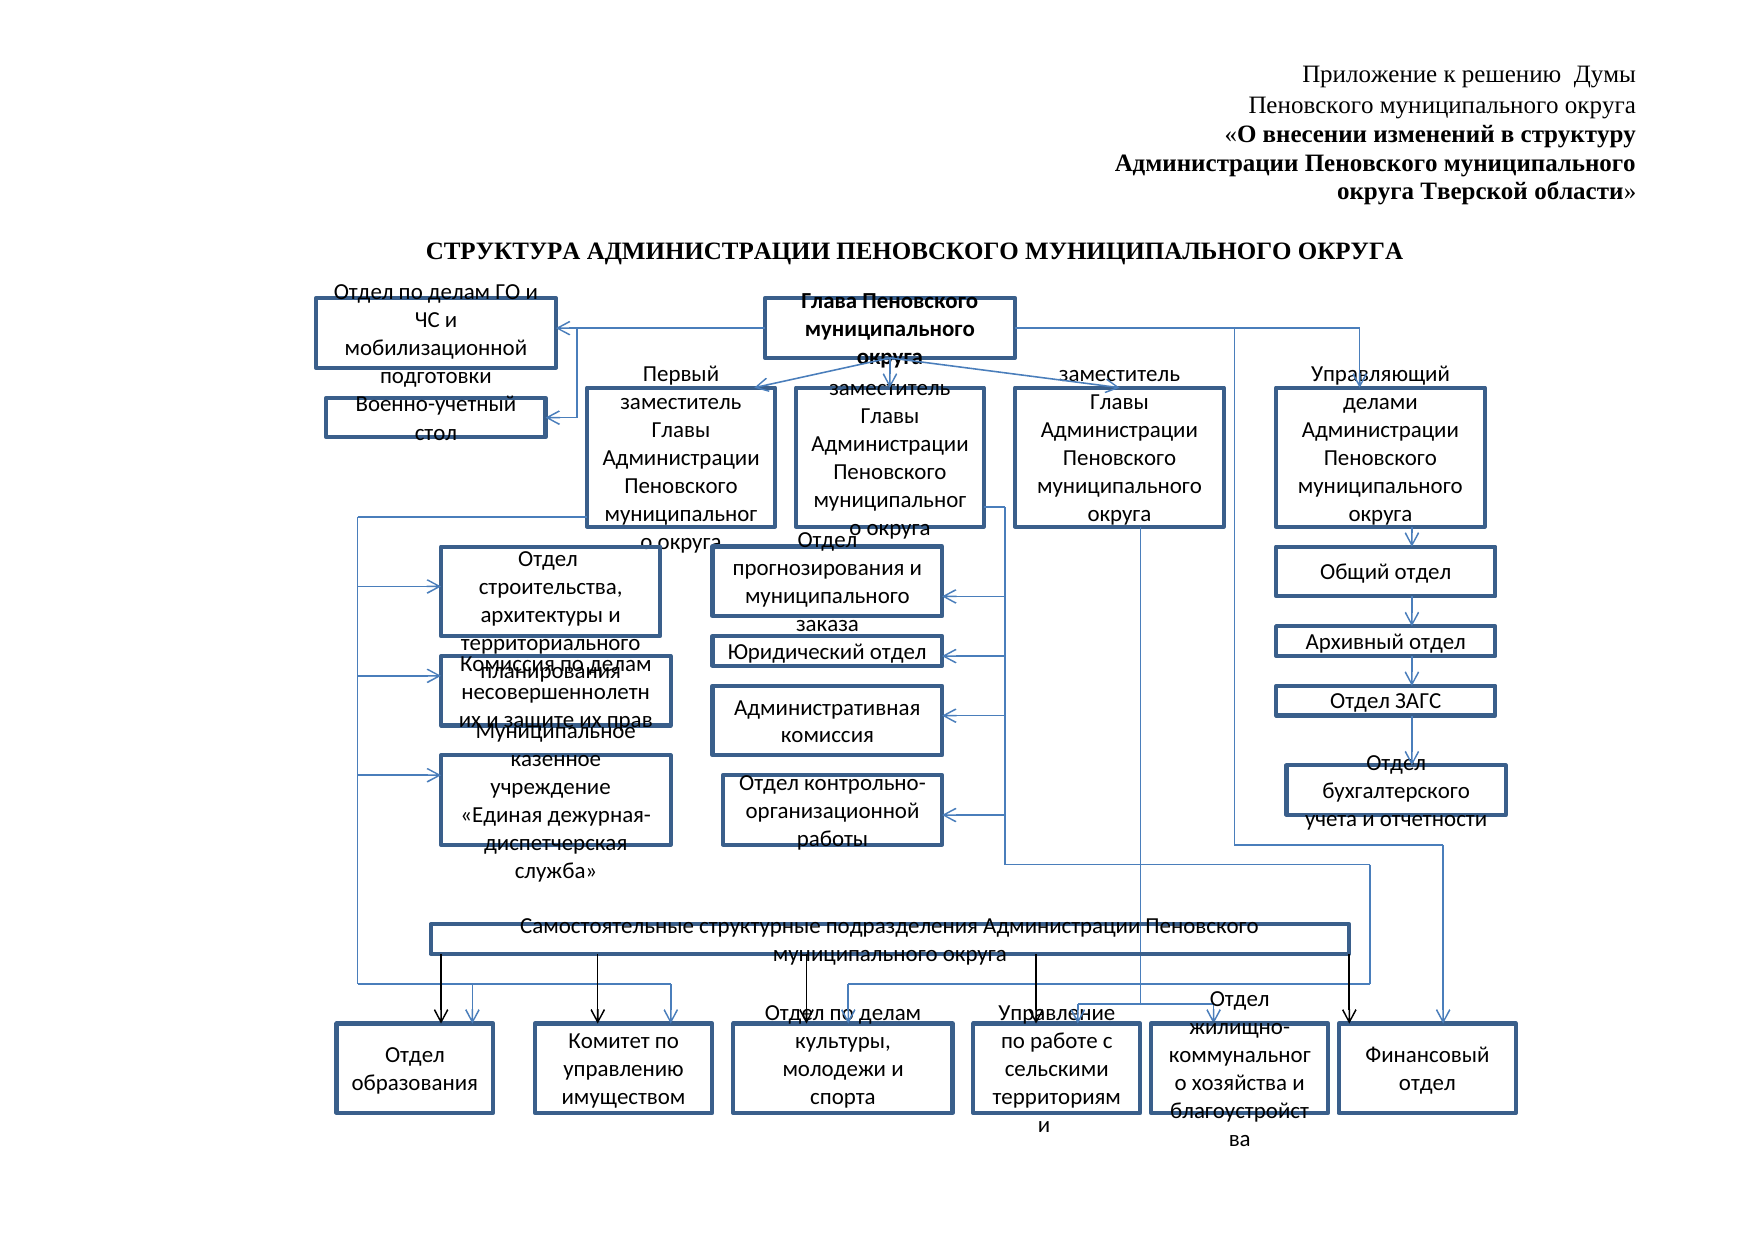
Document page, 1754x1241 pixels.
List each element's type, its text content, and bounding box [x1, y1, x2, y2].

list СТРУКТУРА АДМИНИСТРАЦИИ ПЕНОВСКОГО МУНИЦИПАЛЬНОГО ОКРУГА [193, 236, 1636, 265]
text «О внесении изменений в структуру Администрации Пеновского муниципального округа Тверской области» [1063, 119, 1636, 205]
text Пеновского муниципального округа [118, 90, 1636, 119]
list Приложение к решению Думы [193, 59, 1636, 88]
